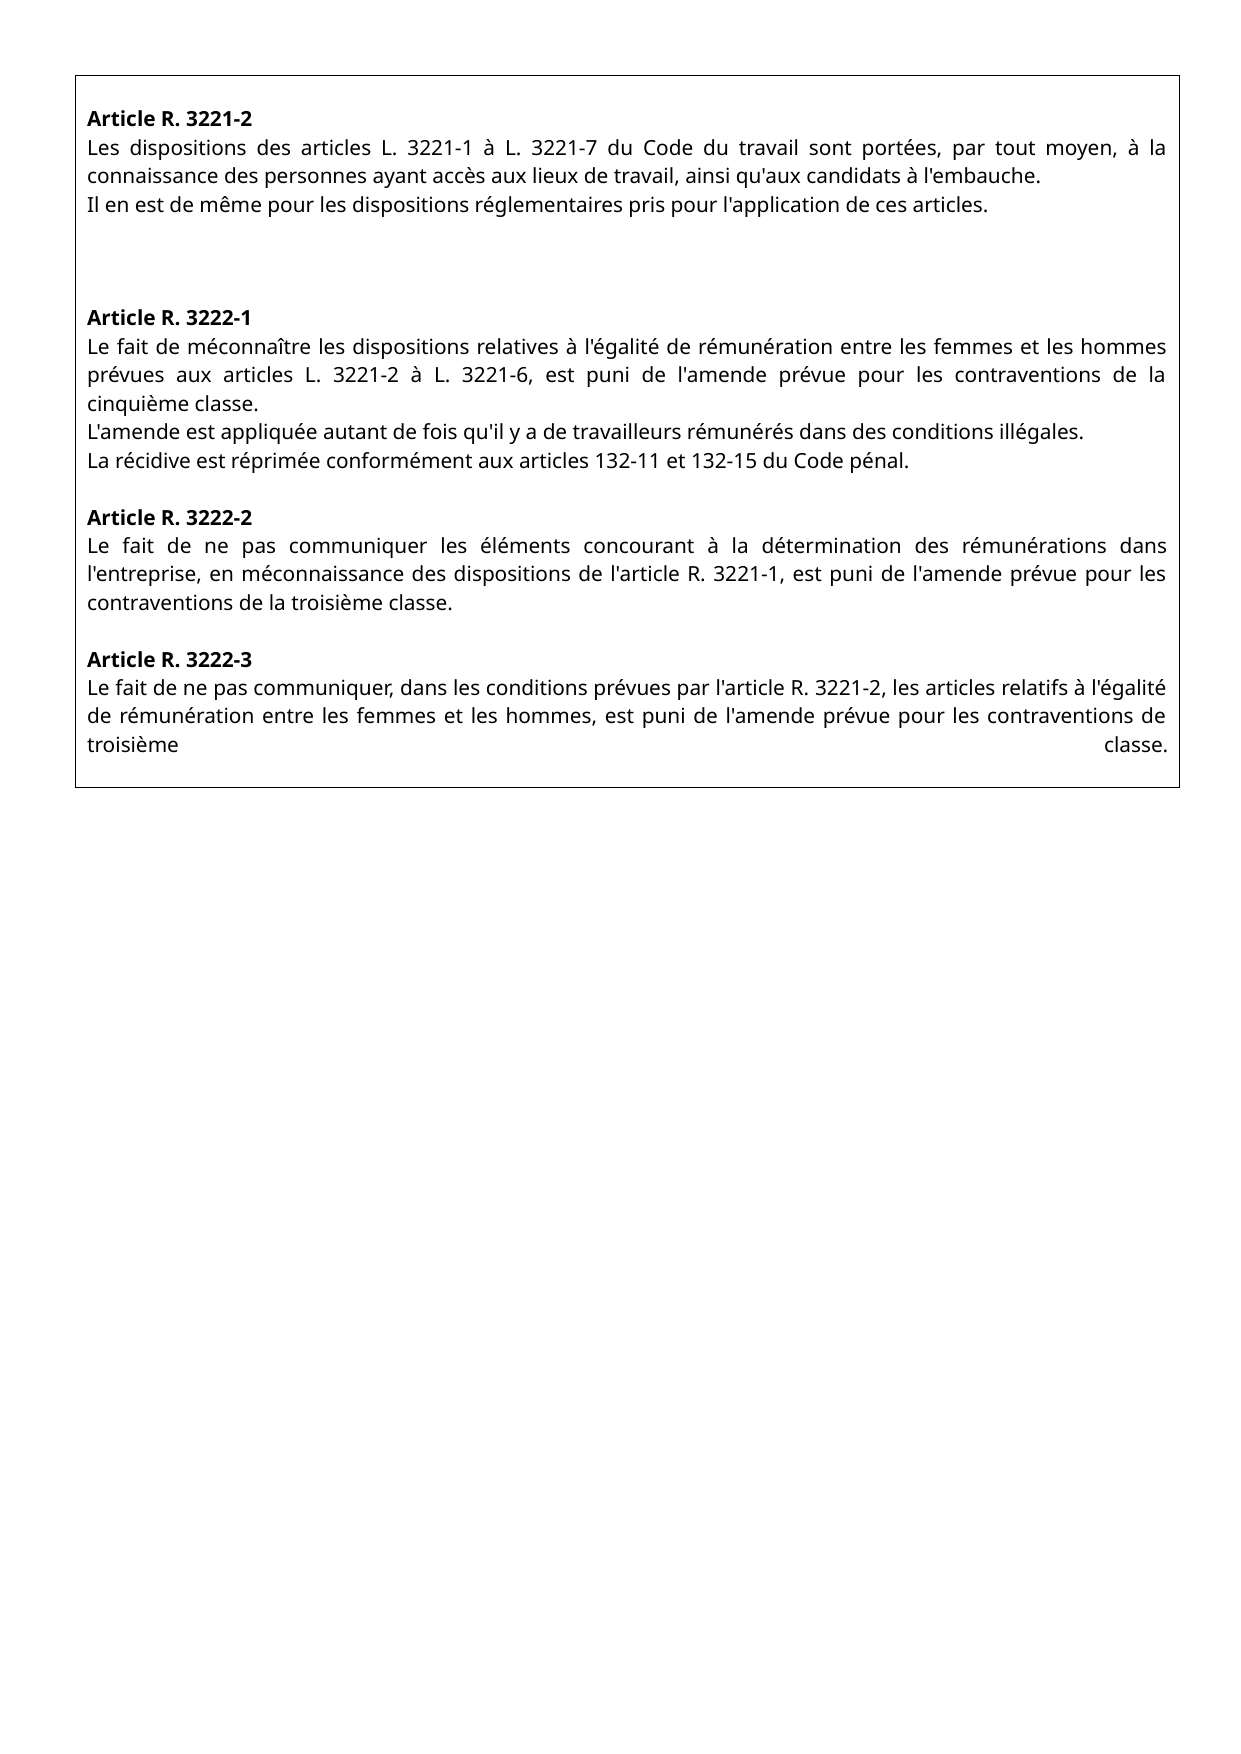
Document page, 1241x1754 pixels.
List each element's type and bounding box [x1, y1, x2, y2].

table_cell [76, 76, 1179, 787]
